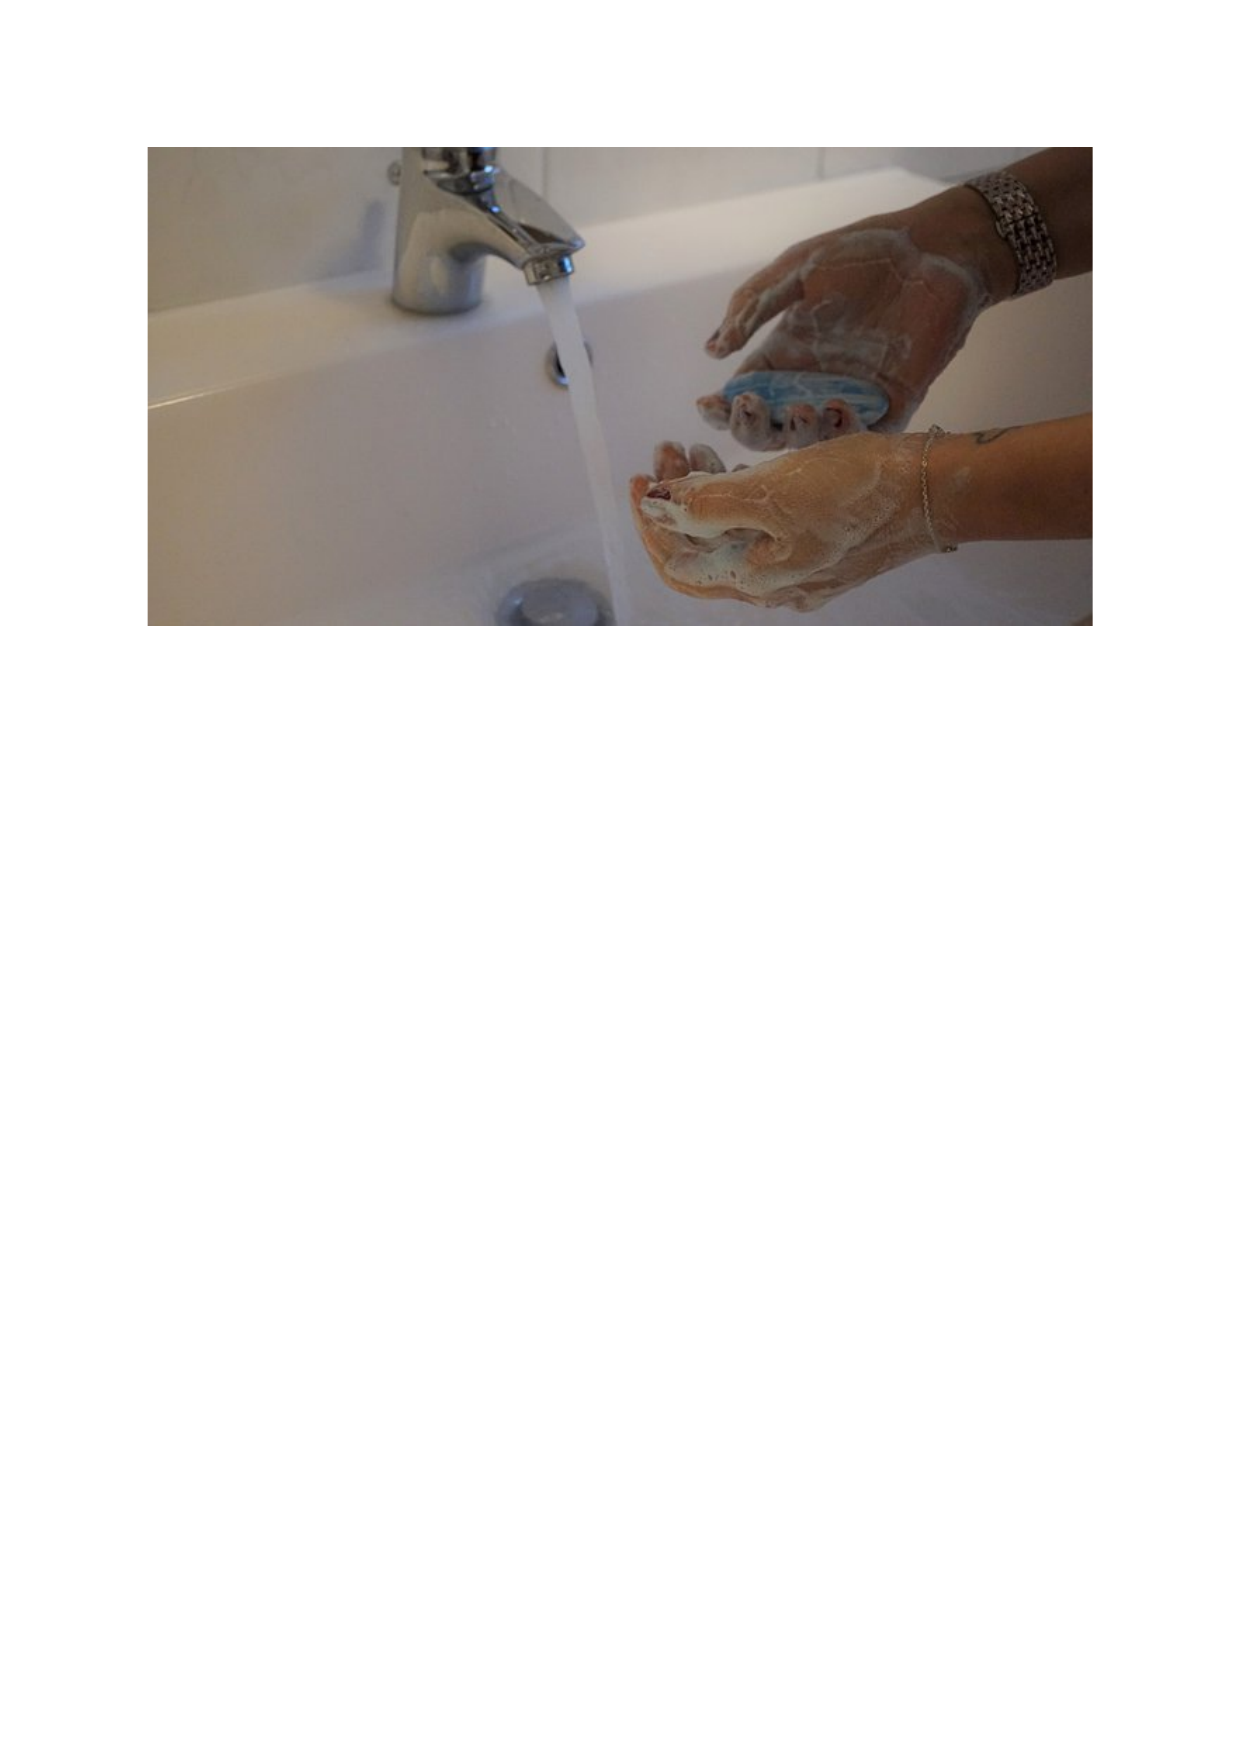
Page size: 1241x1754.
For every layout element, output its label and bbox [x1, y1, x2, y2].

picture [147, 147, 1093, 626]
